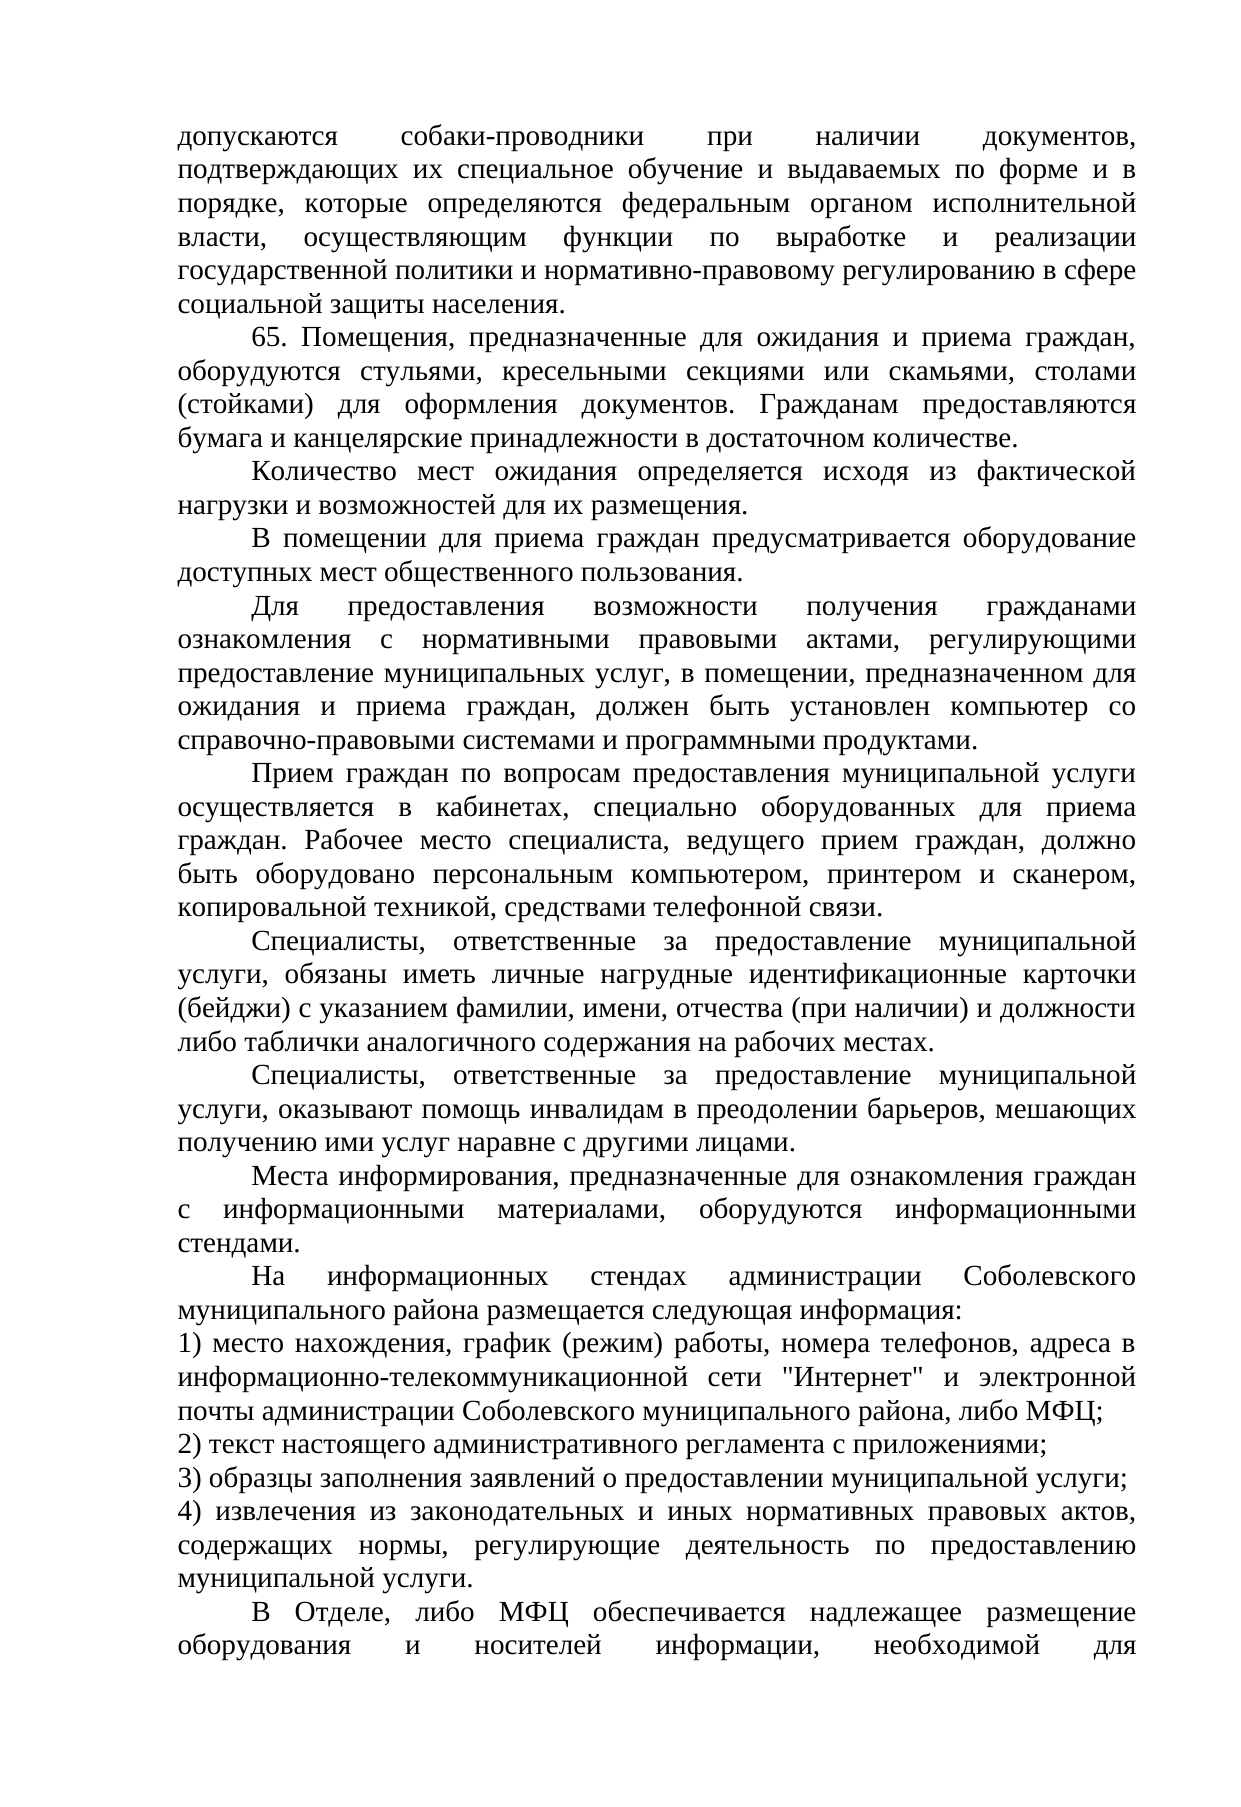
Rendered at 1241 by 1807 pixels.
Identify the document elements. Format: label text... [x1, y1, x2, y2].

text На информационных стендах администрации Соболевского муниципального района размещается следующая информация: [177, 1258, 1137, 1326]
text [177, 118, 1137, 319]
text Для предоставления возможности получения гражданами ознакомления с нормативными правовыми актами, регулирующими предоставление муниципальных услуг, в помещении, предназначенном для ожидания и приема граждан, должен быть установлен компьютер со справочно-правовыми системами и программными продуктами. [177, 588, 1137, 755]
text 4) извлечения из законодательных и иных нормативных правовых актов, содержащих нормы, регулирующие деятельность по предоставлению муниципальной услуги. [177, 1493, 1137, 1594]
text 3) образцы заполнения заявлений о предоставлении муниципальной услуги; [177, 1460, 1137, 1493]
text 1) место нахождения, график (режим) работы, номера телефонов, адреса в информационно-телекоммуникационной сети "Интернет" и электронной почты администрации Соболевского муниципального района, либо МФЦ; [177, 1326, 1137, 1426]
text Специалисты, ответственные за предоставление муниципальной услуги, оказывают помощь инвалидам в преодолении барьеров, мешающих получению ими услуг наравне с другими лицами. [177, 1057, 1137, 1158]
text Количество мест ожидания определяется исходя из фактической нагрузки и возможностей для их размещения. [177, 453, 1137, 521]
text В помещении для приема граждан предусматривается оборудование доступных мест общественного пользования. [177, 521, 1137, 588]
text 2) текст настоящего административного регламента с приложениями; [177, 1426, 1137, 1460]
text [177, 1594, 1137, 1661]
text Прием граждан по вопросам предоставления муниципальной услуги осуществляется в кабинетах, специально оборудованных для приема граждан. Рабочее место специалиста, ведущего прием граждан, должно быть оборудовано персональным компьютером, принтером и сканером, копировальной техникой, средствами телефонной связи. [177, 755, 1137, 923]
text Места информирования, предназначенные для ознакомления граждан с информационными материалами, оборудуются информационными стендами. [177, 1158, 1137, 1258]
text 65. Помещения, предназначенные для ожидания и приема граждан, оборудуются стульями, кресельными секциями или скамьями, столами (стойками) для оформления документов. Гражданам предоставляются бумага и канцелярские принадлежности в достаточном количестве. [177, 319, 1137, 453]
text Специалисты, ответственные за предоставление муниципальной услуги, обязаны иметь личные нагрудные идентификационные карточки (бейджи) с указанием фамилии, имени, отчества (при наличии) и должности либо таблички аналогичного содержания на рабочих местах. [177, 923, 1137, 1057]
